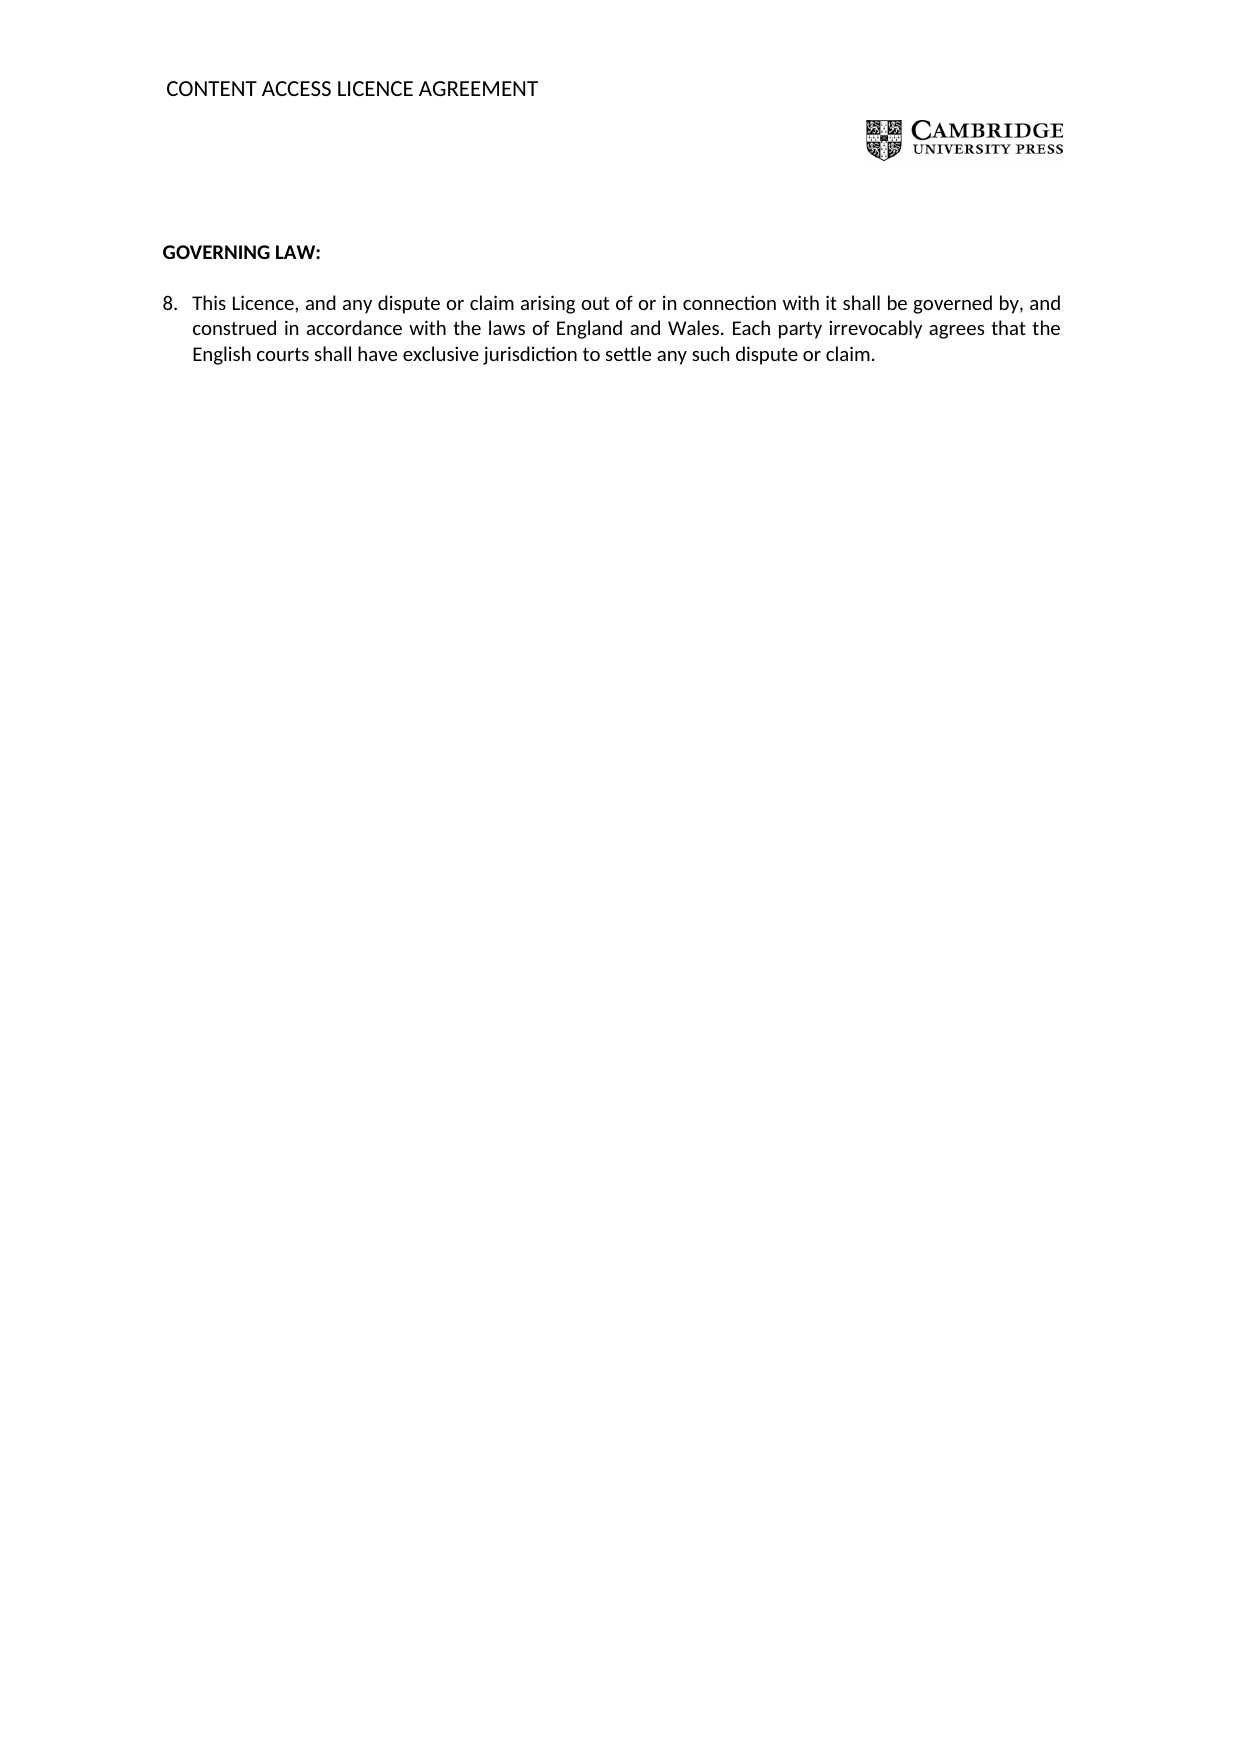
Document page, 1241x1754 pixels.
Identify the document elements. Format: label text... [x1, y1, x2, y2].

list This Licence, and any dispute or claim arising out of or in connection with it shall be governed by, and construed in accordance with the laws of England and Wales. Each party irrevocably agrees that the English courts shall have exclusive jurisdiction to settle any such dispute or claim. [162, 290, 1063, 366]
text GOVERNING LAW: [162, 239, 1063, 265]
picture [866, 120, 1064, 163]
